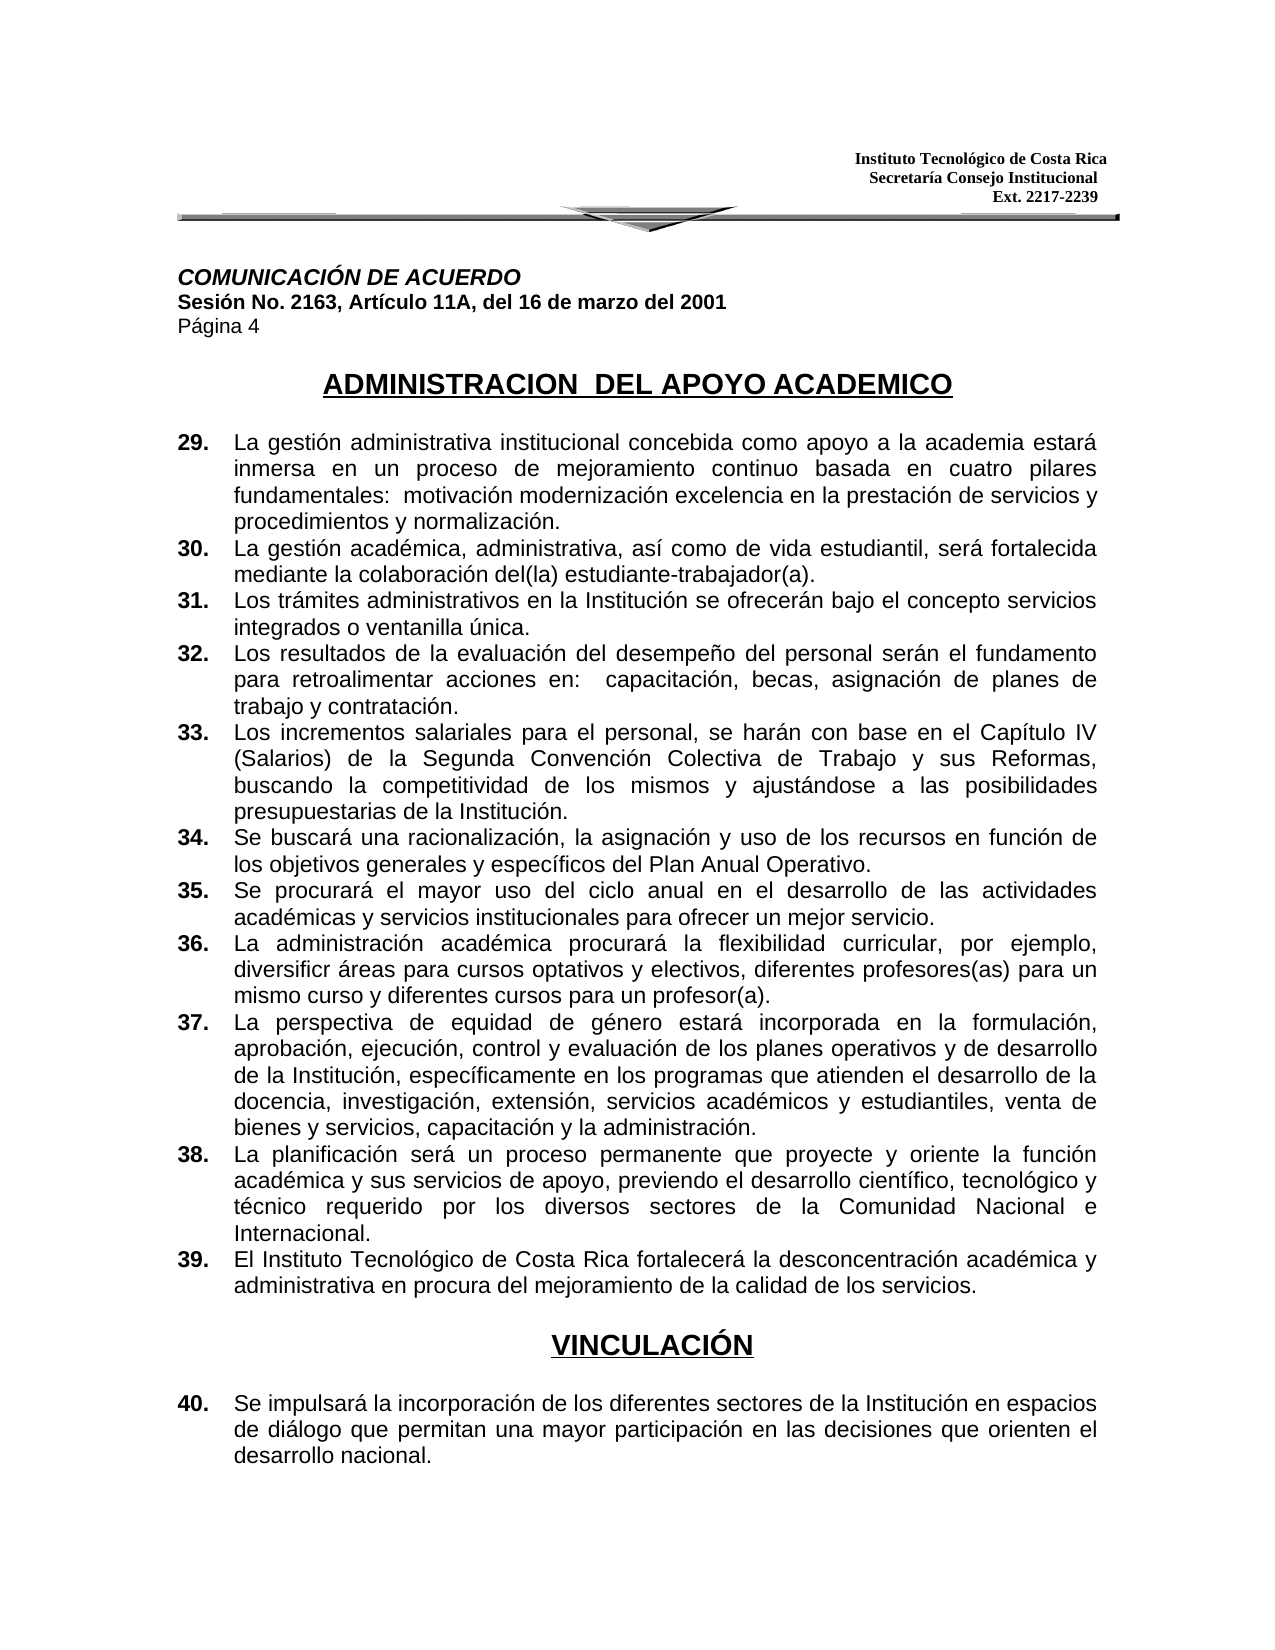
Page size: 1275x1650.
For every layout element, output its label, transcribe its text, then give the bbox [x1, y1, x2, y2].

list Se procurará el mayor uso del ciclo anual en el desarrollo de las actividades académicas y servicios institucionales para ofrecer un mejor servicio. [177, 877, 1098, 930]
list Se buscará una racionalización, la asignación y uso de los recursos en función de los objetivos generales y específicos del Plan Anual Operativo. [177, 824, 1098, 877]
list Se impulsará la incorporación de los diferentes sectores de la Institución en espacios de diálogo que permitan una mayor participación en las decisiones que orienten el desarrollo nacional. [177, 1390, 1098, 1469]
text Sesión No. 2163, Artículo 11A, del 16 de marzo del 2001 [177, 290, 1098, 314]
text Página 4 [177, 314, 1098, 338]
list La perspectiva de equidad de género estará incorporada en la formulación, aprobación, ejecución, control y evaluación de los planes operativos y de desarrollo de la Institución, específicamente en los programas que atienden el desarrollo de la docencia, investigación, extensión, servicios académicos y estudiantiles, venta de bienes y servicios, capacitación y la administración. [177, 1009, 1098, 1141]
list La planificación será un proceso permanente que proyecte y oriente la función académica y sus servicios de apoyo, previendo el desarrollo científico, tecnológico y técnico requerido por los diversos sectores de la Comunidad Nacional e Internacional. [177, 1141, 1098, 1246]
picture [177, 206, 1120, 232]
list Los trámites administrativos en la Institución se ofrecerán bajo el concepto servicios integrados o ventanilla única. [177, 587, 1098, 640]
text COMUNICACIÓN DE ACUERDO [177, 264, 1098, 290]
list Los incrementos salariales para el personal, se harán con base en el Capítulo IV (Salarios) de la Segunda Convención Colectiva de Trabajo y sus Reformas, buscando la competitividad de los mismos y ajustándose a las posibilidades presupuestarias de la Institución. [177, 719, 1098, 824]
text VINCULACIÓN [207, 1327, 1098, 1361]
list La gestión administrativa institucional concebida como apoyo a la academia estará inmersa en un proceso de mejoramiento continuo basada en cuatro pilares fundamentales: motivación modernización excelencia en la prestación de servicios y procedimientos y normalización. [177, 429, 1098, 534]
list La gestión académica, administrativa, así como de vida estudiantil, será fortalecida mediante la colaboración del(la) estudiante-trabajador(a). [177, 534, 1098, 587]
text ADMINISTRACION DEL APOYO ACADEMICO [177, 367, 1098, 400]
list Los resultados de la evaluación del desempeño del personal serán el fundamento para retroalimentar acciones en: capacitación, becas, asignación de planes de trabajo y contratación. [177, 640, 1098, 719]
list El Instituto Tecnológico de Costa Rica fortalecerá la desconcentración académica y administrativa en procura del mejoramiento de la calidad de los servicios. [177, 1246, 1098, 1299]
list La administración académica procurará la flexibilidad curricular, por ejemplo, diversificr áreas para cursos optativos y electivos, diferentes profesores(as) para un mismo curso y diferentes cursos para un profesor(a). [177, 930, 1098, 1009]
